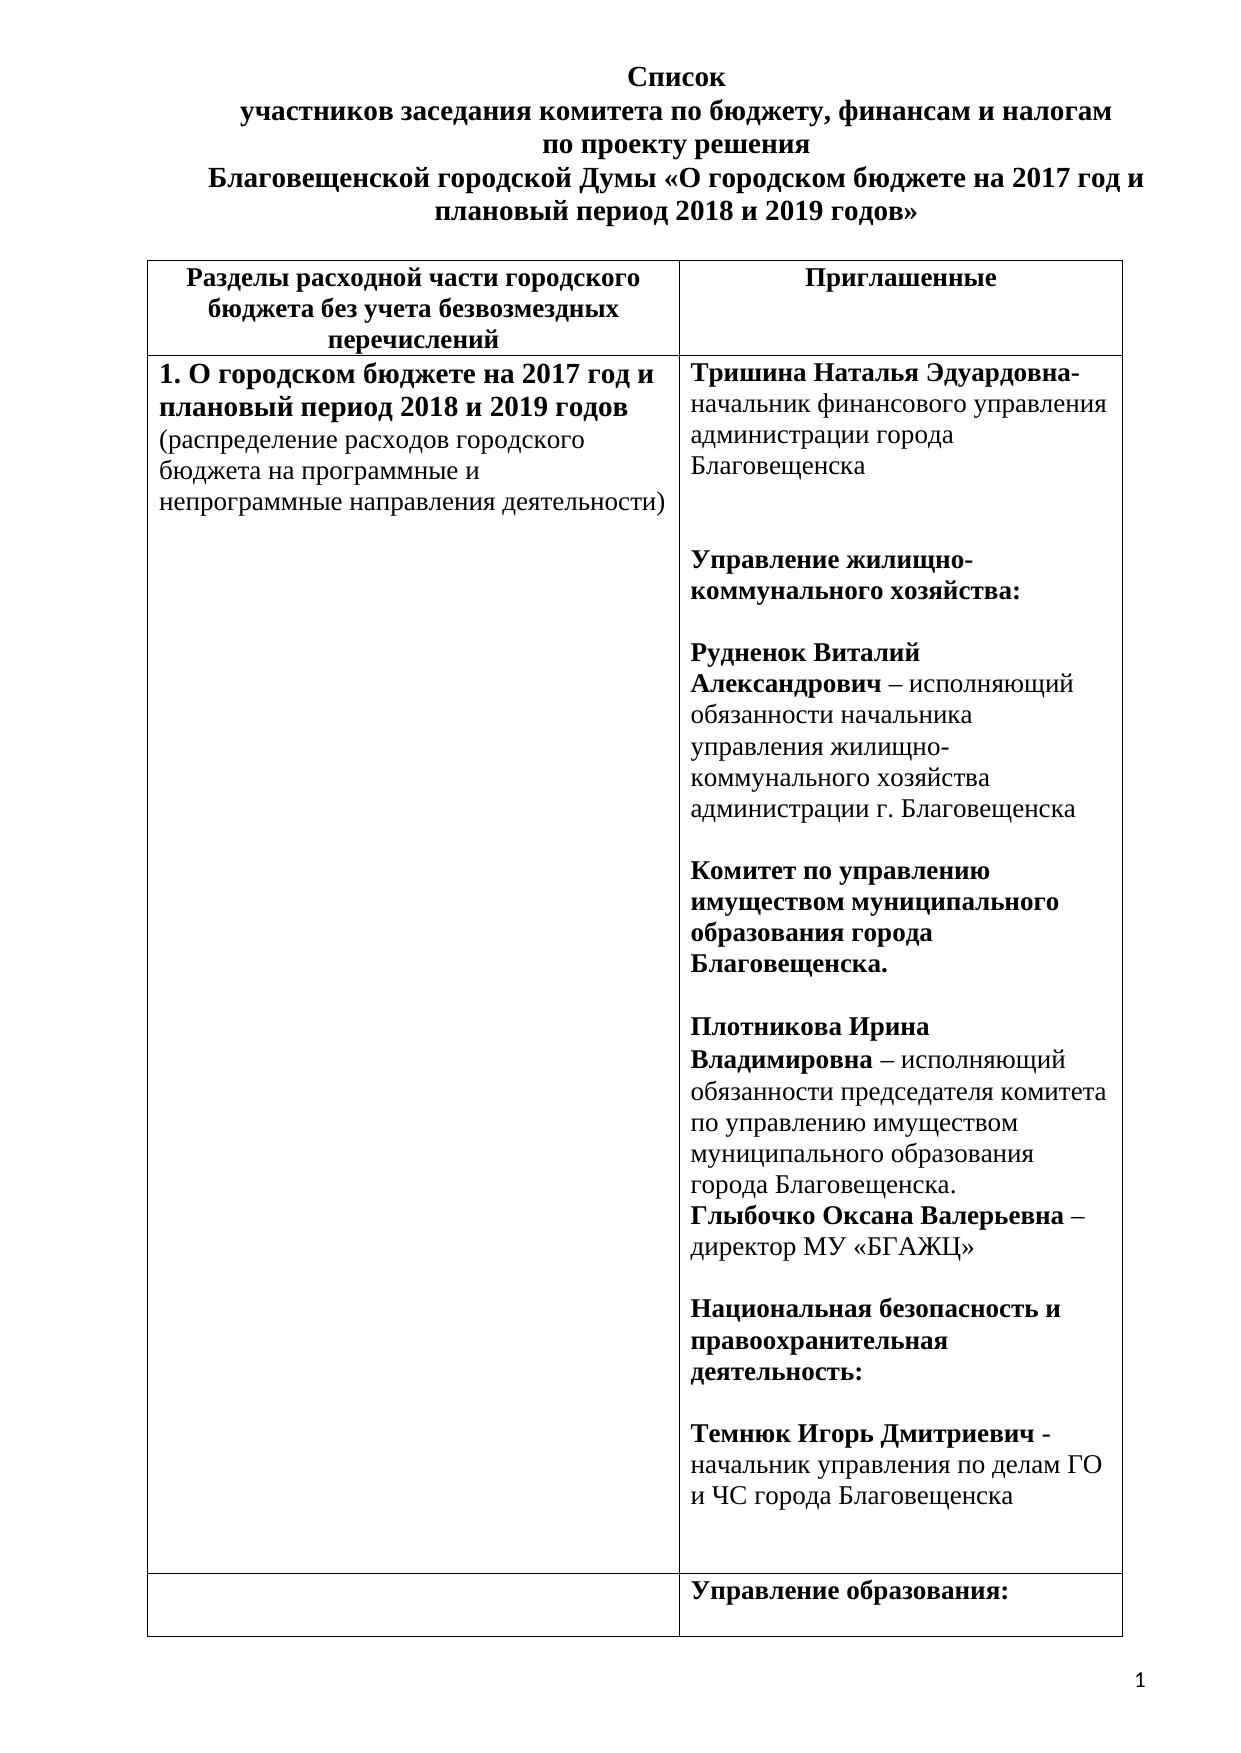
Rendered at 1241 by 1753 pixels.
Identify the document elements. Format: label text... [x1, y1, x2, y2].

table_cell 1. О городском бюджете на 2017 год и плановый период 2018 и 2019 годов (распределение расходов городского бюджета на программные и непрограммные направления деятельности) [148, 356, 679, 1573]
table_cell Тришина Наталья Эдуардовна-начальник финансового управления администрации города Благовещенска Управление жилищно-коммунального хозяйства: Рудненок Виталий Александрович – исполняющий обязанности начальника управления жилищно-коммунального хозяйства администрации г. Благовещенска Комитет по управлению имуществом муниципального образования города Благовещенска. Плотникова Ирина Владимировна – исполняющий обязанности председателя комитета по управлению имуществом муниципального образования города Благовещенска. Глыбочко Оксана Валерьевна – директор МУ «БГАЖЦ» Национальная безопасность и правоохранительная деятельность: Темнюк Игорь Дмитриевич - начальник управления по делам ГО и ЧС города Благовещенска [680, 356, 1122, 1573]
text Список [207, 59, 1146, 93]
text участников заседания комитета по бюджету, финансам и налогам [207, 93, 1146, 126]
text Благовещенской городской Думы «О городском бюджете на 2017 год и плановый период 2018 и 2019 годов» [207, 160, 1146, 227]
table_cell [148, 1574, 679, 1636]
table_header Разделы расходной части городского бюджета без учета безвозмездных перечислений [148, 261, 679, 355]
table_header Приглашенные [680, 261, 1122, 355]
text по проекту решения [207, 126, 1146, 160]
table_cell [680, 1574, 1122, 1636]
